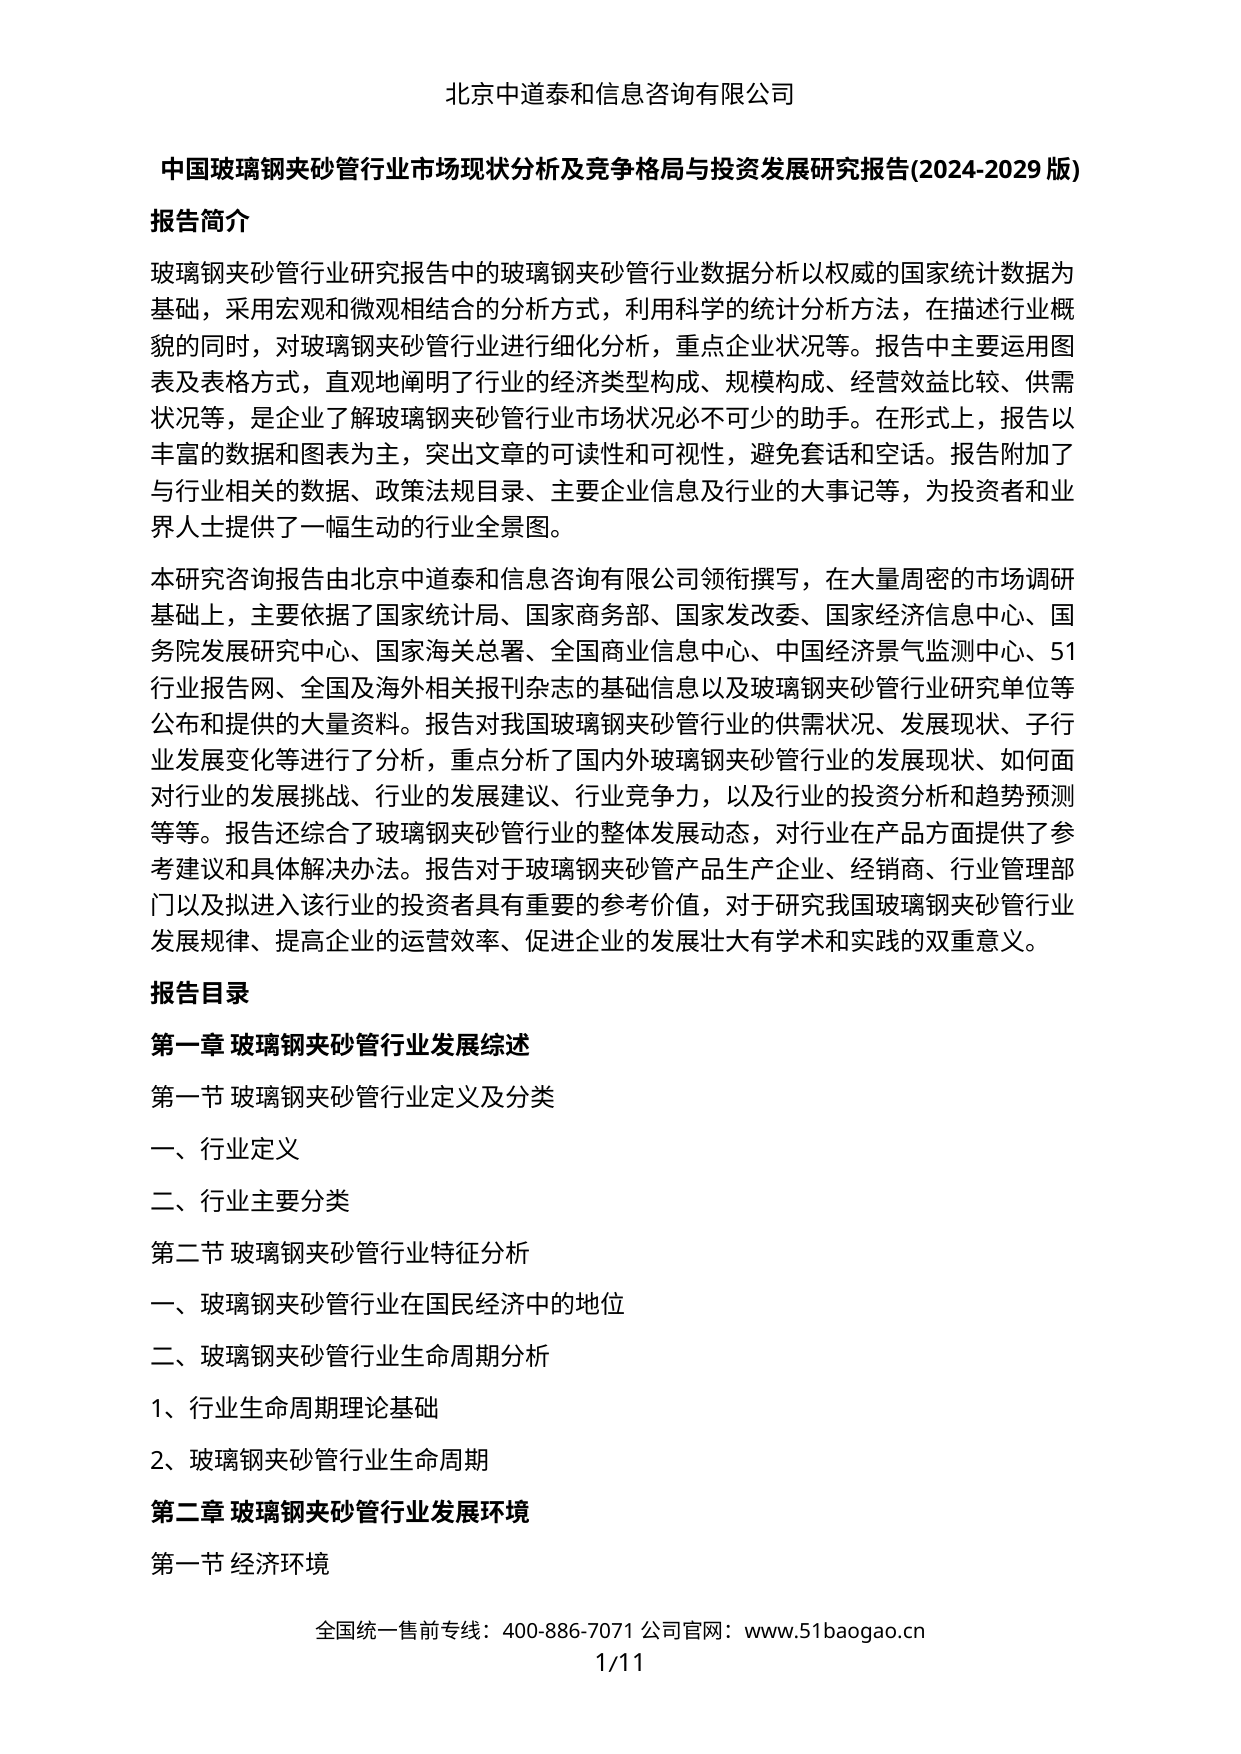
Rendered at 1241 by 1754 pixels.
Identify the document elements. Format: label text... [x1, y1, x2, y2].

text 第一章 玻璃钢夹砂管行业发展综述 [150, 1026, 1090, 1062]
text 一、玻璃钢夹砂管行业在国民经济中的地位 [150, 1285, 1090, 1321]
text 2、玻璃钢夹砂管行业生命周期 [150, 1441, 1090, 1477]
text 第二章 玻璃钢夹砂管行业发展环境 [150, 1492, 1090, 1529]
text 二、行业主要分类 [150, 1181, 1090, 1217]
text 中国玻璃钢夹砂管行业市场现状分析及竞争格局与投资发展研究报告(2024-2029版) [150, 150, 1090, 186]
text 第一节 玻璃钢夹砂管行业定义及分类 [150, 1077, 1090, 1114]
text 玻璃钢夹砂管行业研究报告中的玻璃钢夹砂管行业数据分析以权威的国家统计数据为基础，采用宏观和微观相结合的分析方式，利用科学的统计分析方法，在描述行业概貌的同时，对玻璃钢夹砂管行业进行细化分析，重点企业状况等。报告中主要运用图表及表格方式，直观地阐明了行业的经济类型构成、规模构成、经营效益比较、供需状况等，是企业了解玻璃钢夹砂管行业市场状况必不可少的助手。在形式上，报告以丰富的数据和图表为主，突出文章的可读性和可视性，避免套话和空话。报告附加了与行业相关的数据、政策法规目录、主要企业信息及行业的大事记等，为投资者和业界人士提供了一幅生动的行业全景图。 [150, 254, 1090, 544]
text 第二节 玻璃钢夹砂管行业特征分析 [150, 1233, 1090, 1269]
text 二、玻璃钢夹砂管行业生命周期分析 [150, 1337, 1090, 1373]
text 1、行业生命周期理论基础 [150, 1389, 1090, 1425]
text 报告简介 [150, 202, 1090, 238]
text 一、行业定义 [150, 1129, 1090, 1166]
text 报告目录 [150, 974, 1090, 1010]
text 第一节 经济环境 [150, 1544, 1090, 1581]
text 本研究咨询报告由北京中道泰和信息咨询有限公司领衔撰写，在大量周密的市场调研基础上，主要依据了国家统计局、国家商务部、国家发改委、国家经济信息中心、国务院发展研究中心、国家海关总署、全国商业信息中心、中国经济景气监测中心、51行业报告网、全国及海外相关报刊杂志的基础信息以及玻璃钢夹砂管行业研究单位等公布和提供的大量资料。报告对我国玻璃钢夹砂管行业的供需状况、发展现状、子行业发展变化等进行了分析，重点分析了国内外玻璃钢夹砂管行业的发展现状、如何面对行业的发展挑战、行业的发展建议、行业竞争力，以及行业的投资分析和趋势预测等等。报告还综合了玻璃钢夹砂管行业的整体发展动态，对行业在产品方面提供了参考建议和具体解决办法。报告对于玻璃钢夹砂管产品生产企业、经销商、行业管理部门以及拟进入该行业的投资者具有重要的参考价值，对于研究我国玻璃钢夹砂管行业发展规律、提高企业的运营效率、促进企业的发展壮大有学术和实践的双重意义。 [150, 559, 1090, 958]
